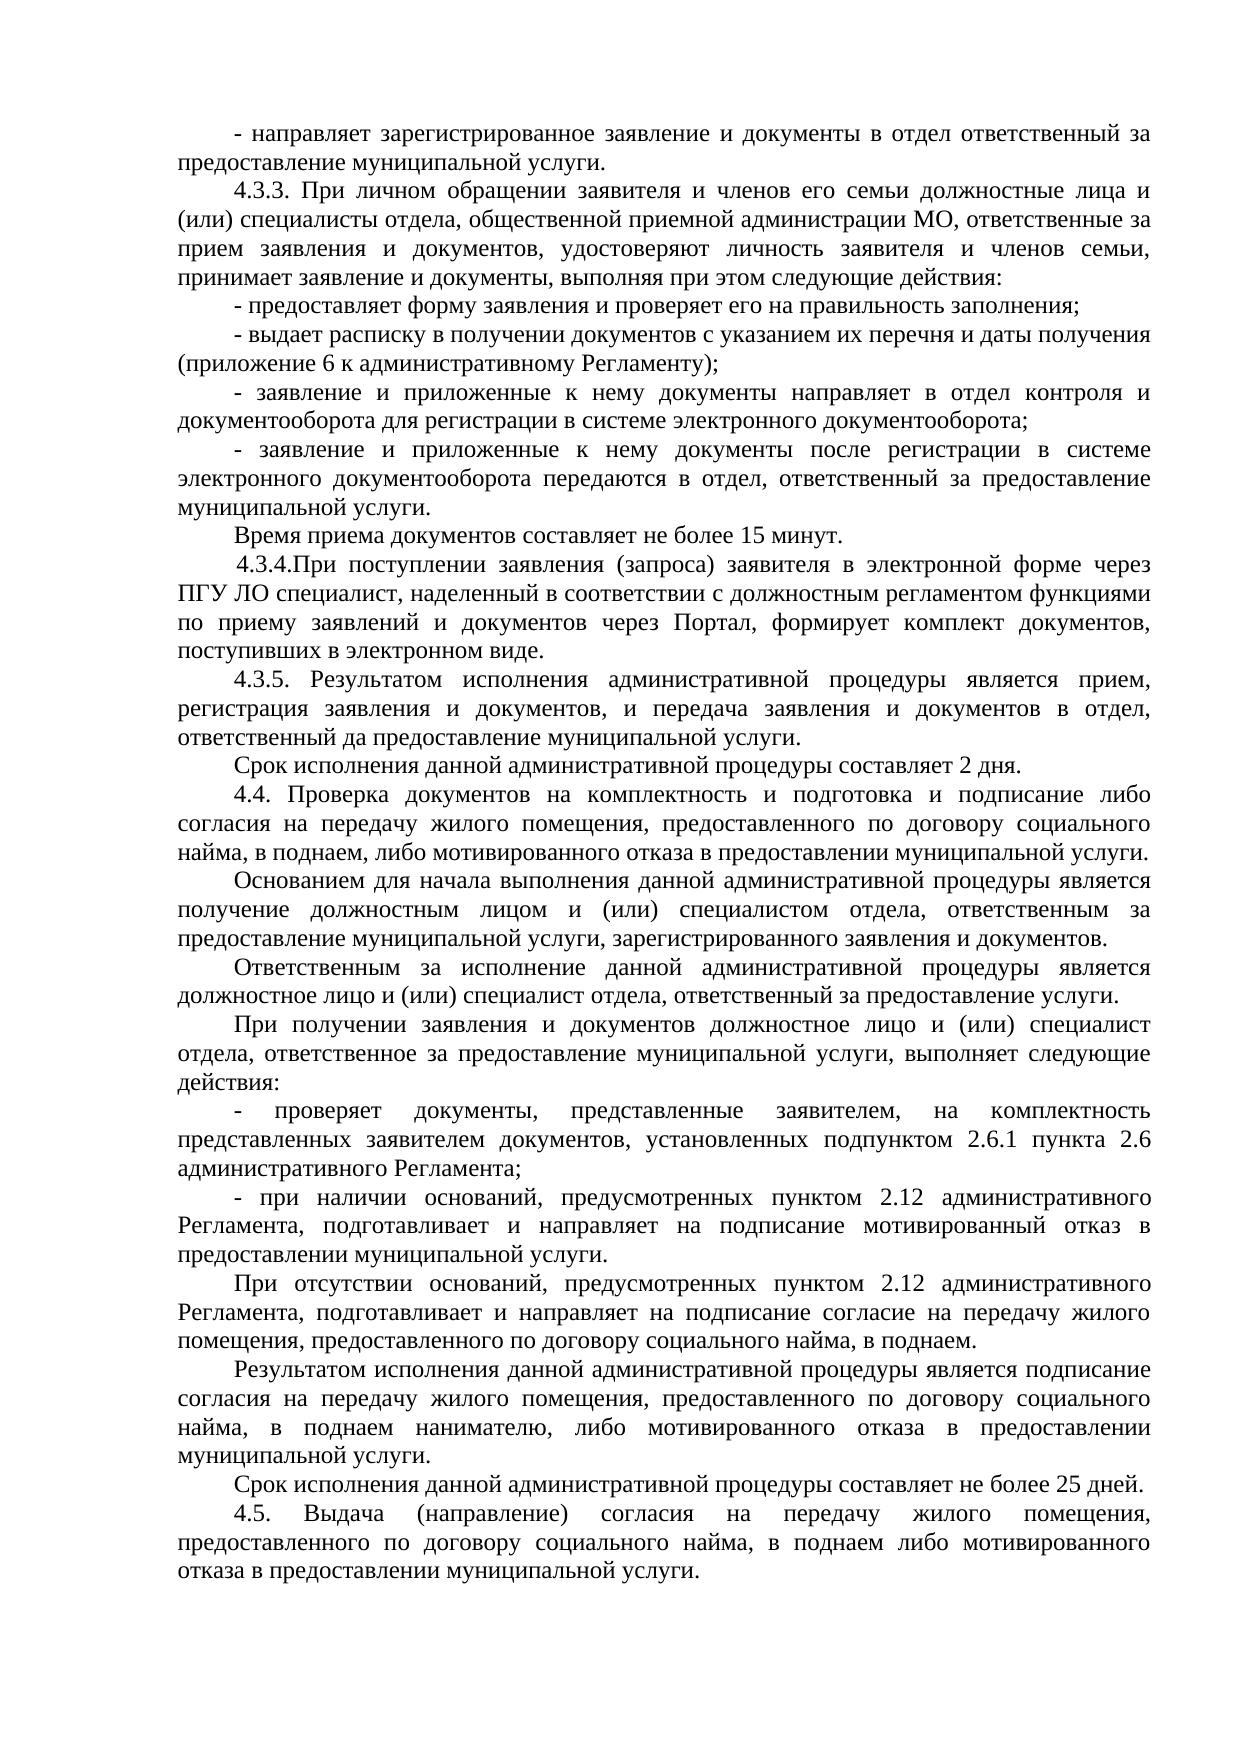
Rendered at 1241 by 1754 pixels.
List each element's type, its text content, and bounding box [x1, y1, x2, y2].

text При отсутствии оснований, предусмотренных пунктом 2.12 административного Регламента, подготавливает и направляет на подписание согласие на передачу жилого помещения, предоставленного по договору социального найма, в поднаем. [177, 1268, 1152, 1354]
text Результатом исполнения данной административной процедуры является подписание согласия на передачу жилого помещения, предоставленного по договору социального найма, в поднаем нанимателю, либо мотивированного отказа в предоставлении муниципальной услуги. [177, 1354, 1152, 1469]
text Срок исполнения данной административной процедуры составляет 2 дня. [177, 751, 1152, 779]
text Срок исполнения данной административной процедуры составляет не более 25 дней. [177, 1469, 1152, 1498]
text - направляет зарегистрированное заявление и документы в отдел ответственный за предоставление муниципальной услуги. [177, 118, 1152, 176]
text - предоставляет форму заявления и проверяет его на правильность заполнения; [177, 291, 1152, 319]
text 4.4. Проверка документов на комплектность и подготовка и подписание либо согласия на передачу жилого помещения, предоставленного по договору социального найма, в поднаем, либо мотивированного отказа в предоставлении муниципальной услуги. [177, 779, 1152, 866]
text 4.3.3. При личном обращении заявителя и членов его семьи должностные лица и (или) специалисты отдела, общественной приемной администрации МО, ответственные за прием заявления и документов, удостоверяют личность заявителя и членов семьи, принимает заявление и документы, выполняя при этом следующие действия: [177, 176, 1152, 291]
text Время приема документов составляет не более 15 минут. [177, 521, 1152, 549]
text Ответственным за исполнение данной административной процедуры является должностное лицо и (или) специалист отдела, ответственный за предоставление услуги. [177, 952, 1152, 1009]
text - выдает расписку в получении документов с указанием их перечня и даты получения (приложение 6 к административному Регламенту); [177, 319, 1152, 377]
text Основанием для начала выполнения данной административной процедуры является получение должностным лицом и (или) специалистом отдела, ответственным за предоставление муниципальной услуги, зарегистрированного заявления и документов. [177, 866, 1152, 952]
text - при наличии оснований, предусмотренных пунктом 2.12 административного Регламента, подготавливает и направляет на подписание мотивированный отказ в предоставлении муниципальной услуги. [177, 1182, 1152, 1268]
text 4.3.5. Результатом исполнения административной процедуры является прием, регистрация заявления и документов, и передача заявления и документов в отдел, ответственный да предоставление муниципальной услуги. [177, 664, 1152, 751]
text - заявление и приложенные к нему документы после регистрации в системе электронного документооборота передаются в отдел, ответственный за предоставление муниципальной услуги. [177, 434, 1152, 521]
text 4.3.4.При поступлении заявления (запроса) заявителя в электронной форме через ПГУ ЛО специалист, наделенный в соответствии с должностным регламентом функциями по приему заявлений и документов через Портал, формирует комплект документов, поступивших в электронном виде. [177, 549, 1152, 664]
text При получении заявления и документов должностное лицо и (или) специалист отдела, ответственное за предоставление муниципальной услуги, выполняет следующие действия: [177, 1009, 1152, 1096]
text 4.5. Выдача (направление) согласия на передачу жилого помещения, предоставленного по договору социального найма, в поднаем либо мотивированного отказа в предоставлении муниципальной услуги. [177, 1498, 1152, 1584]
text - заявление и приложенные к нему документы направляет в отдел контроля и документооборота для регистрации в системе электронного документооборота; [177, 377, 1152, 434]
text - проверяет документы, представленные заявителем, на комплектность представленных заявителем документов, установленных подпунктом 2.6.1 пункта 2.6 административного Регламента; [177, 1096, 1152, 1182]
